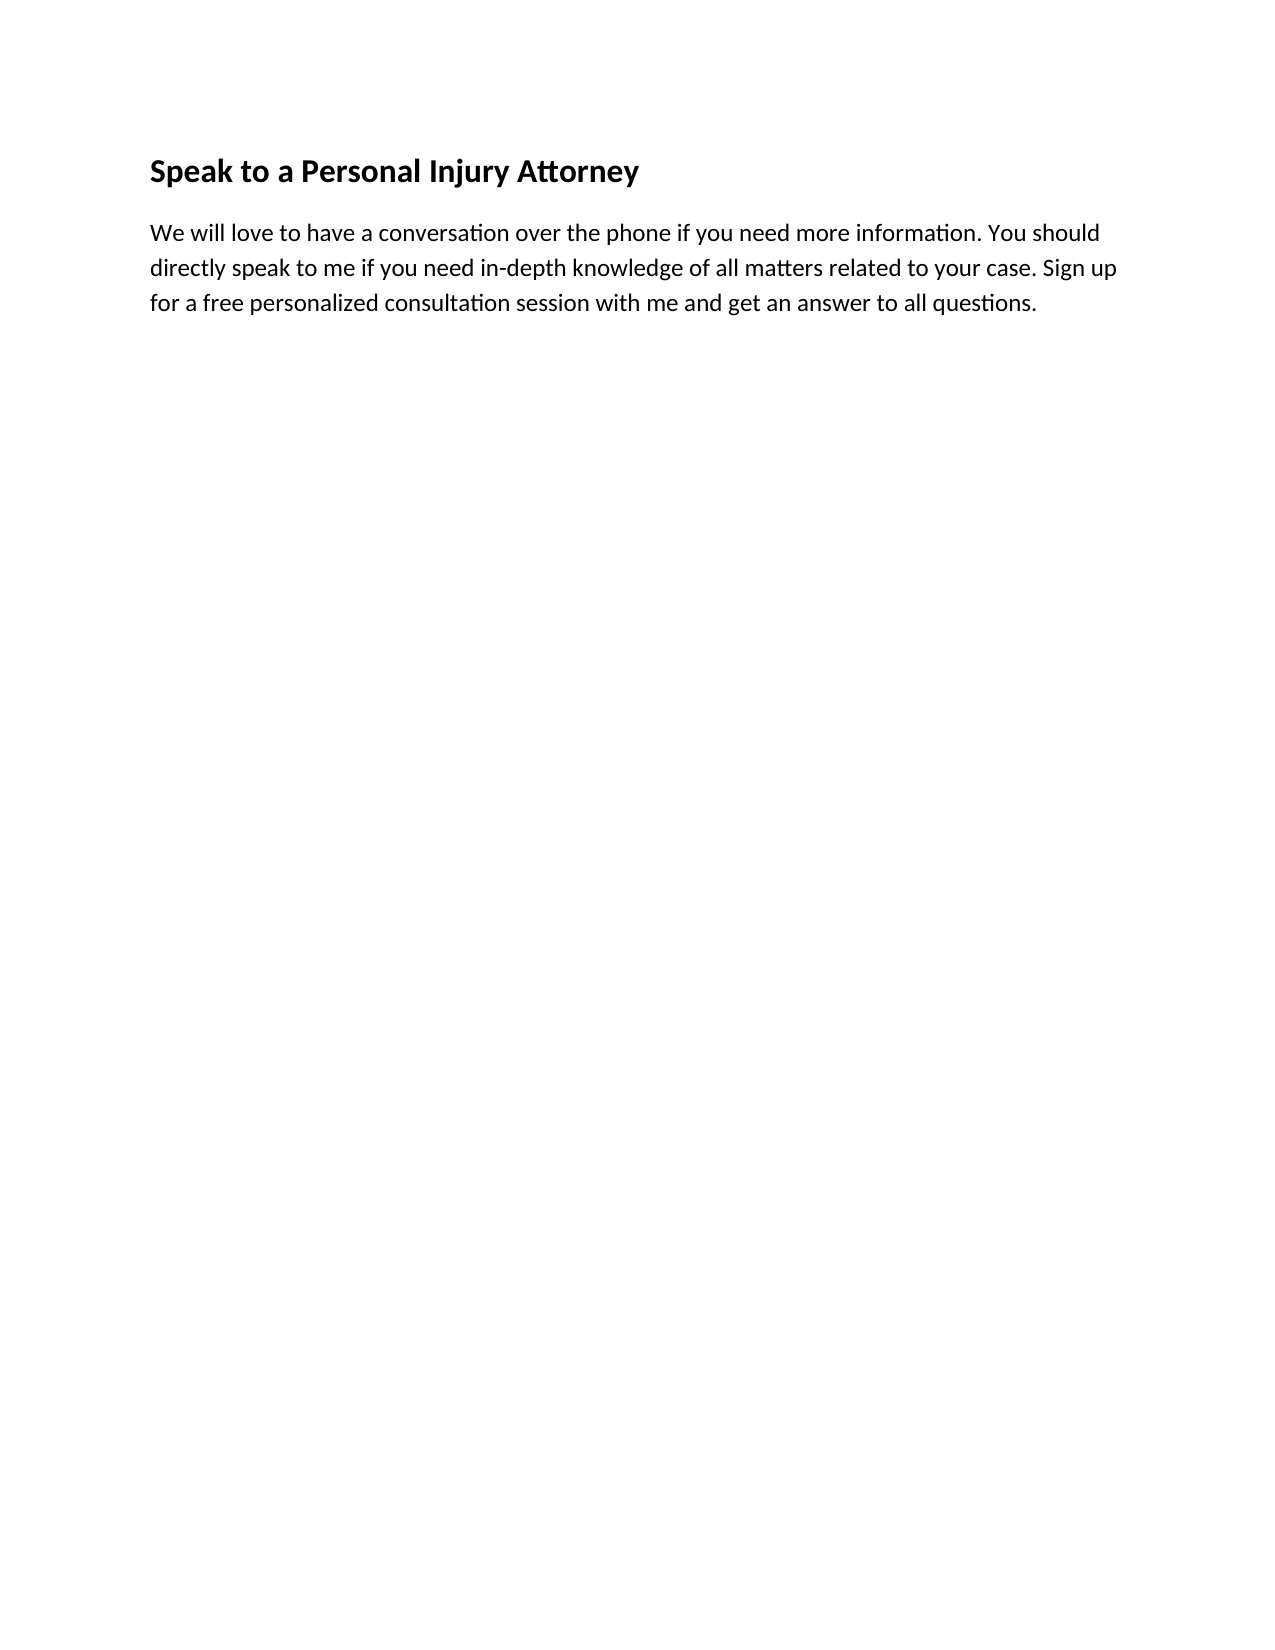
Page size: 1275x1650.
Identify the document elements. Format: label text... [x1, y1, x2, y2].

text We will love to have a conversation over the phone if you need more information. You should directly speak to me if you need in-depth knowledge of all matters related to your case. Sign up for a free personalized consultation session with me and get an answer to all questions. [150, 218, 1125, 318]
text Speak to a Personal Injury Attorney [150, 150, 1125, 191]
